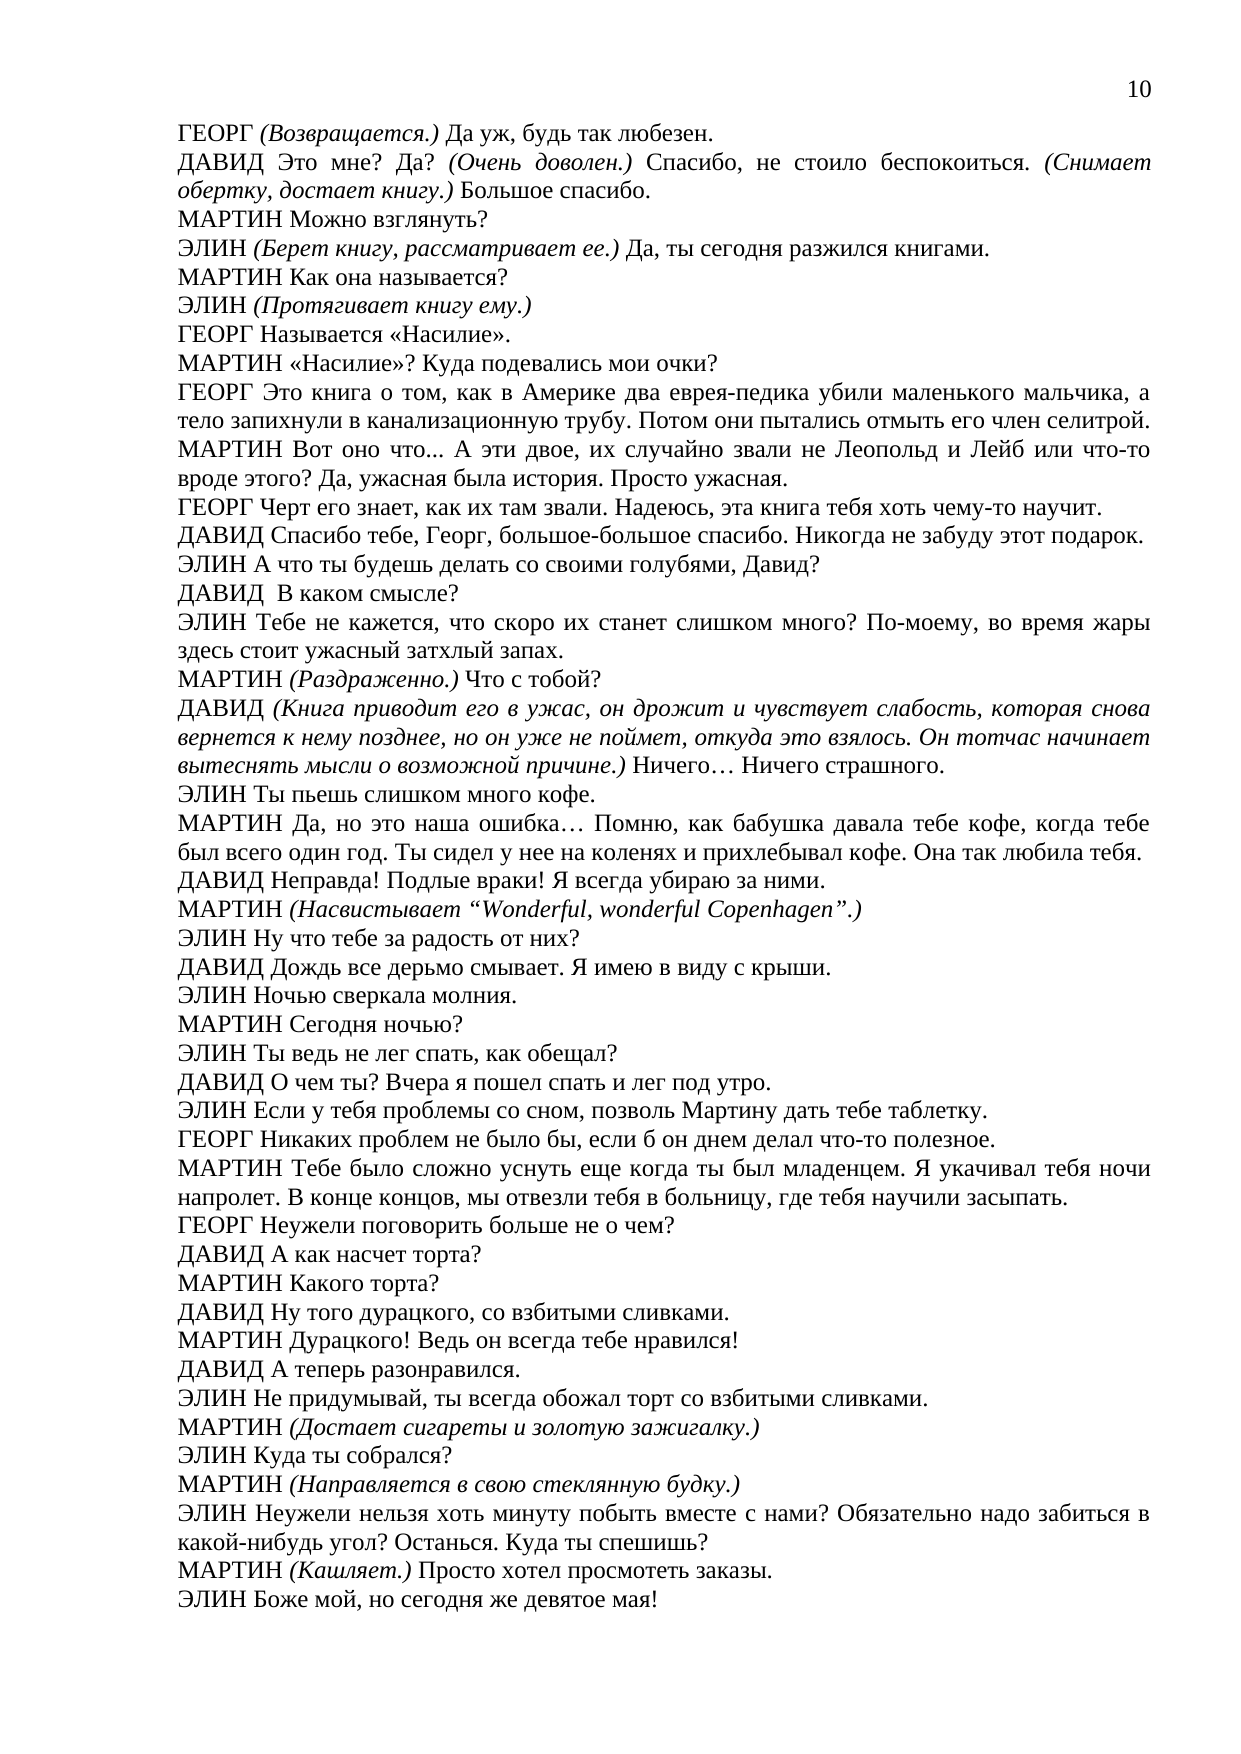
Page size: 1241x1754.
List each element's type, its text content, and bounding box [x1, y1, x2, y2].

text ЭЛИН Ну что тебе за радость от них? [177, 923, 1152, 952]
text ЭЛИН Ты пьешь слишком много кофе. [177, 779, 1152, 808]
text ДАВИД (Книга приводит его в ужас, он дрожит и чувствует слабость, которая снова вернется к нему позднее, но он уже не поймет, откуда это взялось. Он тотчас начинает вытеснять мысли о возможной причине.) Ничего… Ничего страшного. [177, 693, 1152, 779]
text ДАВИД А как насчет торта? [177, 1239, 1152, 1268]
text МАРТИН (Достает сигареты и золотую зажигалку.) [177, 1412, 1152, 1441]
text МАРТИН Какого торта? [177, 1268, 1152, 1297]
text ГЕОРГ Черт его знает, как их там звали. Надеюсь, эта книга тебя хоть чему-то научит. [177, 492, 1152, 521]
text ГЕОРГ Никаких проблем не было бы, если б он днем делал что-то полезное. [177, 1124, 1152, 1153]
text ГЕОРГ Это книга о том, как в Америке два еврея-педика убили маленького мальчика, а тело запихнули в канализационную трубу. Потом они пытались отмыть его член селитрой. [177, 377, 1152, 434]
text ЭЛИН Если у тебя проблемы со сном, позволь Мартину дать тебе таблетку. [177, 1096, 1152, 1124]
text ДАВИД Это мне? Да? (Очень доволен.) Спасибо, не стоило беспокоиться. (Снимает обертку, достает книгу.) Большое спасибо. [177, 147, 1152, 204]
text ЭЛИН Тебе не кажется, что скоро их станет слишком много? По-моему, во время жары здесь стоит ужасный затхлый запах. [177, 607, 1152, 664]
text ДАВИД Спасибо тебе, Георг, большое-большое спасибо. Никогда не забуду этот подарок. [177, 521, 1152, 549]
text ГЕОРГ (Возвращается.) Да уж, будь так любезен. [177, 118, 1152, 147]
text МАРТИН Можно взглянуть? [177, 204, 1152, 233]
text ЭЛИН Куда ты собрался? [177, 1441, 1152, 1469]
text МАРТИН Как она называется? [177, 262, 1152, 291]
text ДАВИД Дождь все дерьмо смывает. Я имею в виду с крыши. [177, 952, 1152, 981]
text ЭЛИН Неужели нельзя хоть минуту побыть вместе с нами? Обязательно надо забиться в какой-нибудь угол? Останься. Куда ты спешишь? [177, 1498, 1152, 1556]
text ДАВИД Неправда! Подлые враки! Я всегда убираю за ними. [177, 866, 1152, 894]
text ЭЛИН Ночью сверкала молния. [177, 981, 1152, 1009]
text ЭЛИН Не придумывай, ты всегда обожал торт со взбитыми сливками. [177, 1383, 1152, 1412]
text ДАВИД В каком смысле? [177, 578, 1152, 607]
text МАРТИН «Насилие»? Куда подевались мои очки? [177, 348, 1152, 377]
text ЭЛИН Ты ведь не лег спать, как обещал? [177, 1038, 1152, 1067]
text МАРТИН (Направляется в свою стеклянную будку.) [177, 1469, 1152, 1498]
text МАРТИН Дурацкого! Ведь он всегда тебе нравился! [177, 1326, 1152, 1354]
text ДАВИД Ну того дурацкого, со взбитыми сливками. [177, 1297, 1152, 1326]
text МАРТИН Тебе было сложно уснуть еще когда ты был младенцем. Я укачивал тебя ночи напролет. В конце концов, мы отвезли тебя в больницу, где тебя научили засыпать. [177, 1153, 1152, 1211]
text ЭЛИН (Протягивает книгу ему.) [177, 291, 1152, 319]
text МАРТИН (Кашляет.) Просто хотел просмотеть заказы. [177, 1556, 1152, 1584]
text МАРТИН Да, но это наша ошибка… Помню, как бабушка давала тебе кофе, когда тебе был всего один год. Ты сидел у нее на коленях и прихлебывал кофе. Она так любила тебя. [177, 808, 1152, 866]
text ЭЛИН А что ты будешь делать со своими голубями, Давид? [177, 549, 1152, 578]
text МАРТИН (Насвистывает “Wonderful, wonderful Copenhagen”.) [177, 894, 1152, 923]
text МАРТИН Вот оно что... А эти двое, их случайно звали не Леопольд и Лейб или что-то вроде этого? Да, ужасная была история. Просто ужасная. [177, 434, 1152, 492]
text ДАВИД А теперь разонравился. [177, 1354, 1152, 1383]
text ЭЛИН (Берет книгу, рассматривает ее.) Да, ты сегодня разжился книгами. [177, 233, 1152, 262]
text ГЕОРГ Неужели поговорить больше не о чем? [177, 1211, 1152, 1239]
text ЭЛИН Боже мой, но сегодня же девятое мая! [177, 1584, 1152, 1613]
text МАРТИН Сегодня ночью? [177, 1009, 1152, 1038]
text МАРТИН (Раздраженно.) Что с тобой? [177, 664, 1152, 693]
text ГЕОРГ Называется «Насилие». [177, 319, 1152, 348]
text ДАВИД О чем ты? Вчера я пошел спать и лег под утро. [177, 1067, 1152, 1096]
